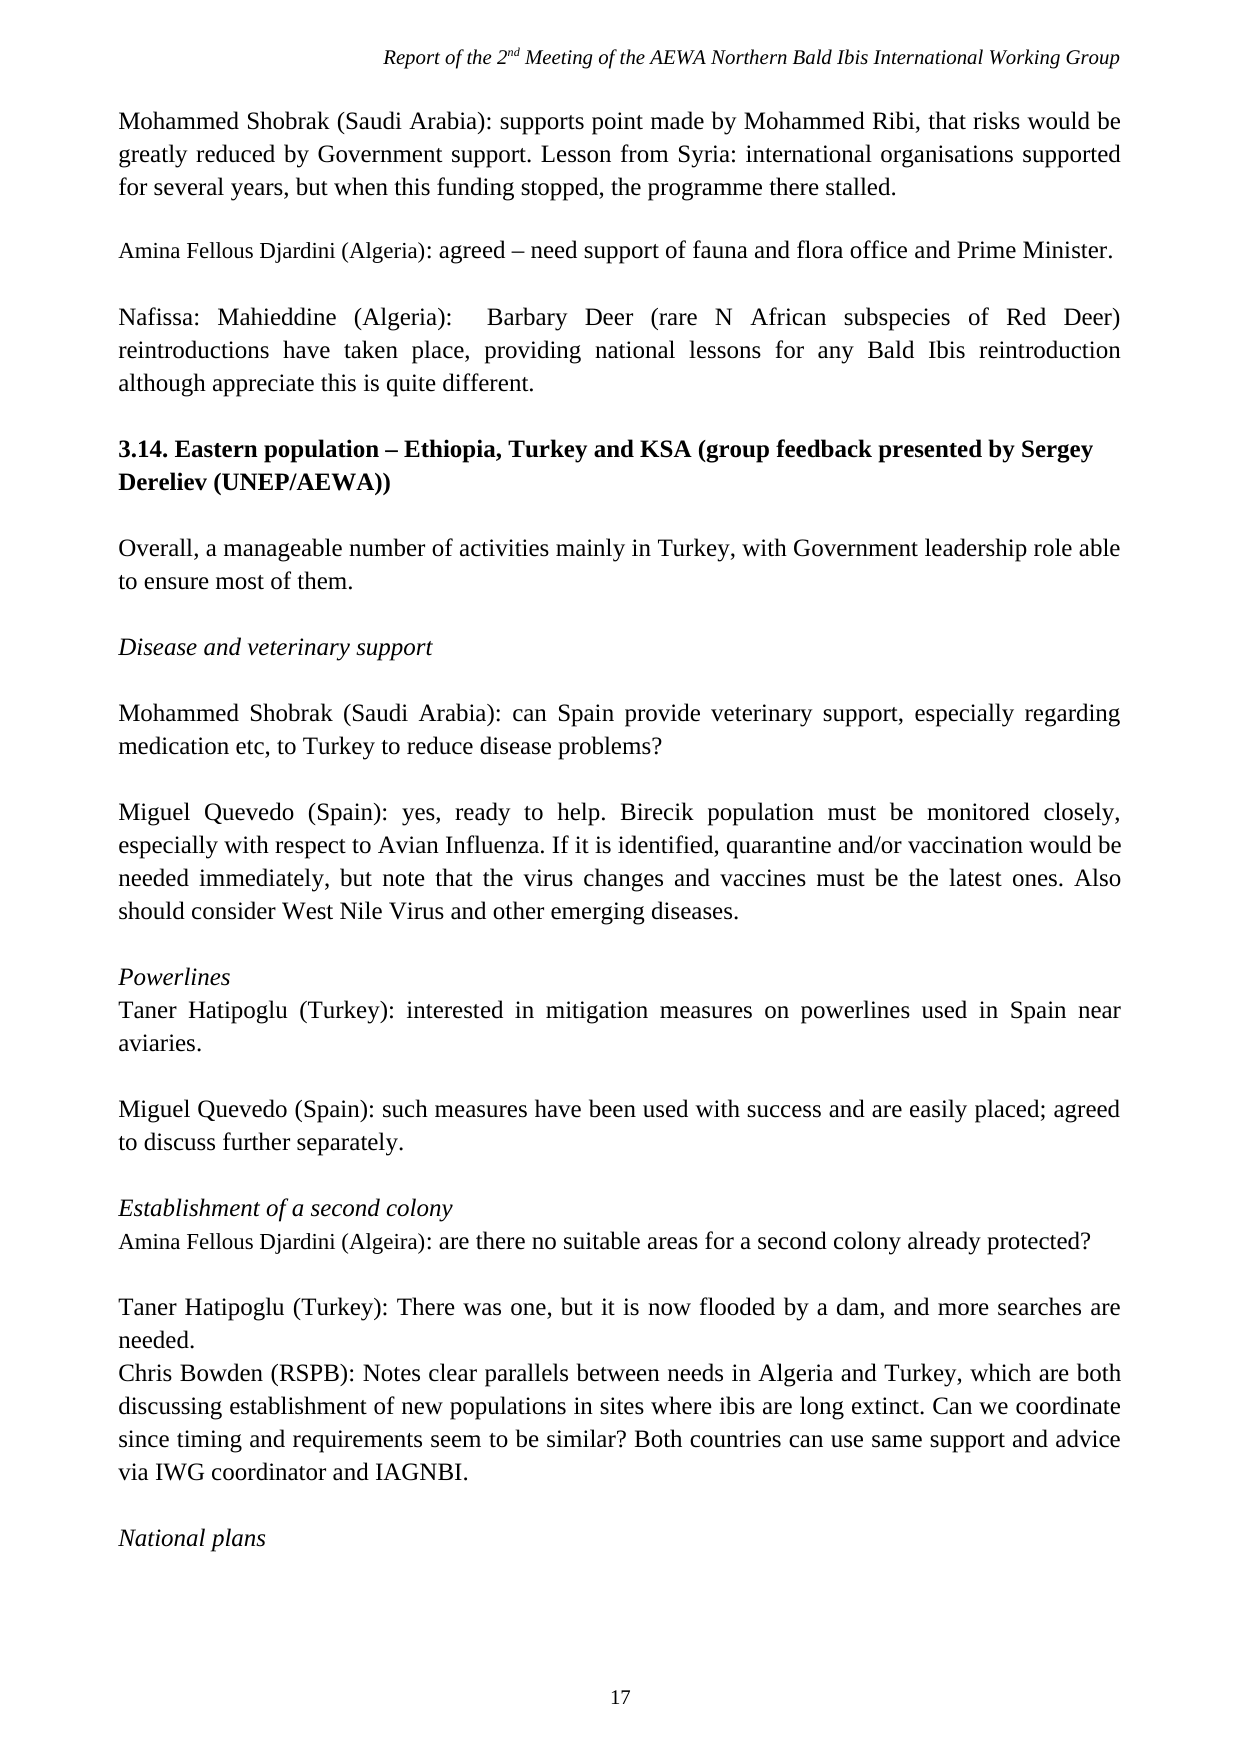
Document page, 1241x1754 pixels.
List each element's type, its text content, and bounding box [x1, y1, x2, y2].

text Mohammed Shobrak (Saudi Arabia): supports point made by Mohammed Ribi, that risks would be greatly reduced by Government support. Lesson from Syria: international organisations supported for several years, but when this funding stopped, the programme there stalled. [118, 106, 1122, 201]
text Establishment of a second colony [118, 1193, 1122, 1222]
text Taner Hatipoglu (Turkey): interested in mitigation measures on powerlines used in Spain near aviaries. [118, 995, 1122, 1057]
text Mohammed Shobrak (Saudi Arabia): can Spain provide veterinary support, especially regarding medication etc, to Turkey to reduce disease problems? [118, 698, 1122, 760]
text Nafissa: Mahieddine (Algeria): Barbary Deer (rare N African subspecies of Red Deer) reintroductions have taken place, providing national lessons for any Bald Ibis reintroduction although appreciate this is quite different. [118, 302, 1122, 396]
text Powerlines [118, 962, 1122, 991]
text Disease and veterinary support [118, 632, 1122, 661]
text 3.14. Eastern population – Ethiopia, Turkey and KSA (group feedback presented by Sergey Dereliev (UNEP/AEWA)) [118, 434, 1122, 496]
text Taner Hatipoglu (Turkey): There was one, but it is now flooded by a dam, and more searches are needed. [118, 1292, 1122, 1354]
text National plans [118, 1523, 1122, 1552]
text Amina Fellous Djardini (Algeria): agreed – need support of fauna and flora office and Prime Minister. [118, 236, 1122, 264]
text Miguel Quevedo (Spain): such measures have been used with success and are easily placed; agreed to discuss further separately. [118, 1094, 1122, 1156]
text Miguel Quevedo (Spain): yes, ready to help. Birecik population must be monitored closely, especially with respect to Avian Influenza. If it is identified, quarantine and/or vaccination would be needed immediately, but note that the virus changes and vaccines must be the latest ones. Also should consider West Nile Virus and other emerging diseases. [118, 797, 1122, 925]
text Overall, a manageable number of activities mainly in Turkey, with Government leadership role able to ensure most of them. [118, 533, 1122, 594]
text Chris Bowden (RSPB): Notes clear parallels between needs in Algeria and Turkey, which are both discussing establishment of new populations in sites where ibis are long extinct. Can we coordinate since timing and requirements seem to be similar? Both countries can use same support and advice via IWG coordinator and IAGNBI. [118, 1358, 1122, 1486]
text Amina Fellous Djardini (Algeira): are there no suitable areas for a second colony already protected? [118, 1226, 1122, 1255]
